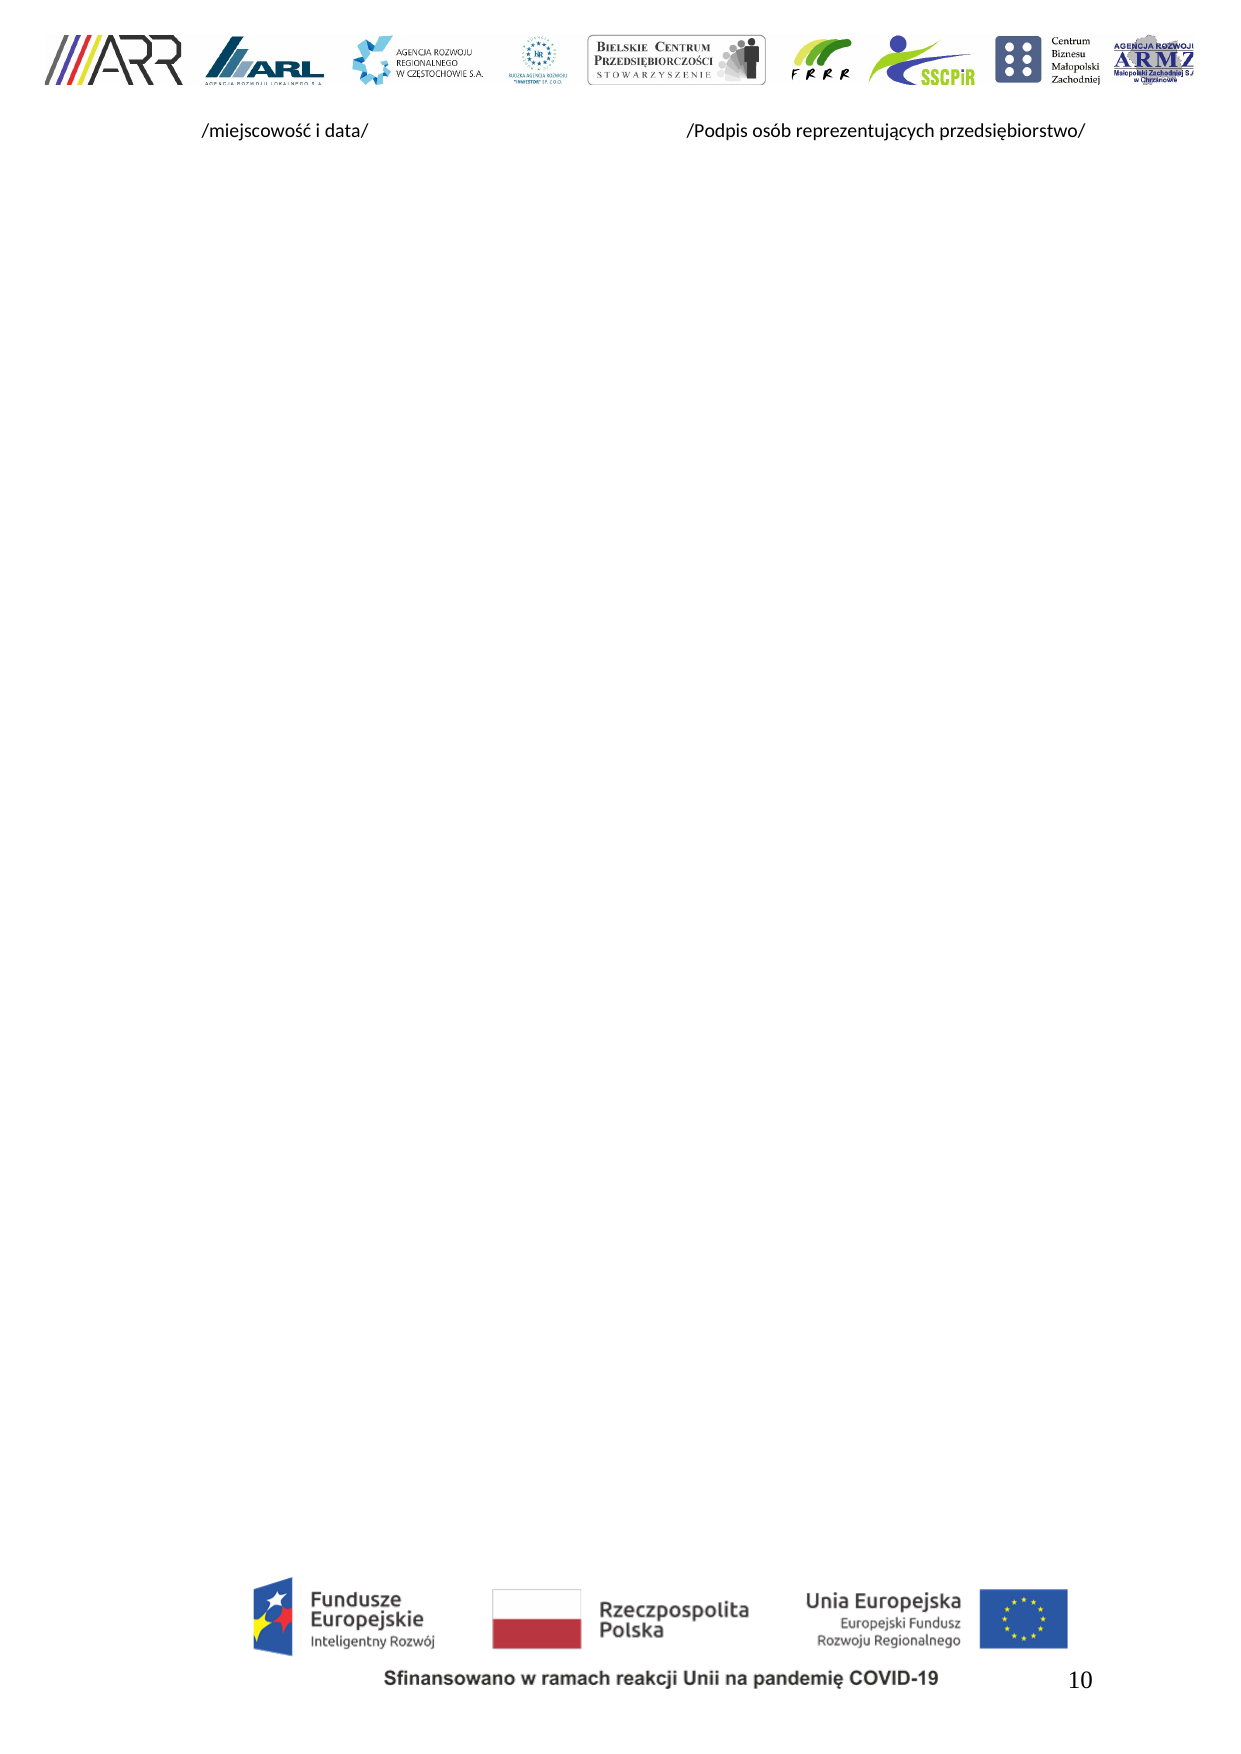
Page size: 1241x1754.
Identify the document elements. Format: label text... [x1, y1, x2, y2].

text /miejscowość i data/ /Podpis osób reprezentujących przedsiębiorstwo/ [148, 118, 1093, 142]
picture [253, 1577, 1068, 1689]
picture [43, 34, 1193, 85]
